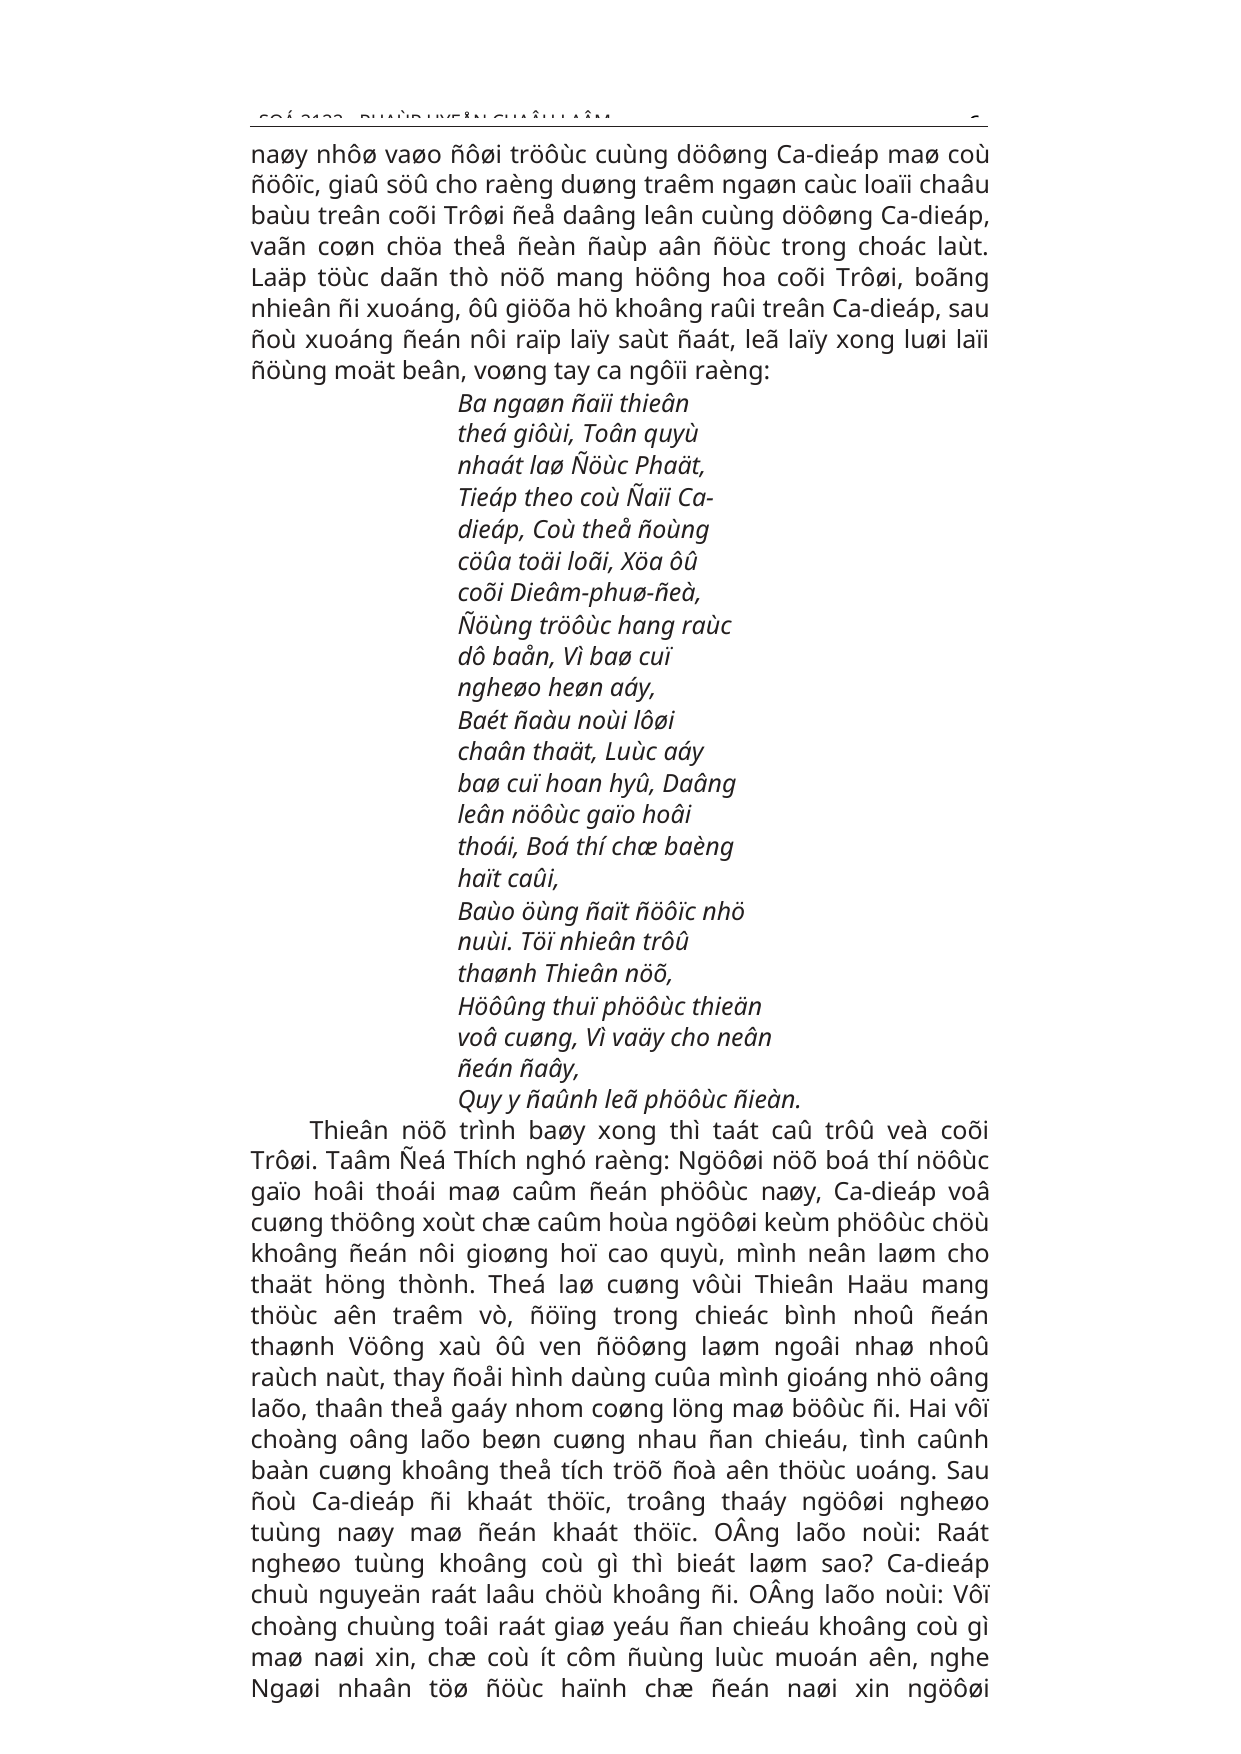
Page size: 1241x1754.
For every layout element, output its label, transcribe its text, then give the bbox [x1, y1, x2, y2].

text Baét ñaàu noùi lôøi chaân thaät, Luùc aáy baø cuï hoan hyû, Daâng leân nöôùc gaïo hoâi thoái, Boá thí chæ baèng haït caûi, [457, 704, 746, 895]
text Ñöùng tröôùc hang raùc dô baån, Vì baø cuï ngheøo heøn aáy, [457, 609, 757, 704]
text Ba ngaøn ñaïi thieân theá giôùi, Toân quyù nhaát laø Ñöùc Phaät, Tieáp theo coù Ñaïi Ca-dieáp, Coù theå ñoùng cöûa toäi loãi, Xöa ôû coõi Dieâm-phuø-ñeà, [457, 387, 733, 609]
text Höôûng thuï phöôùc thieän voâ cuøng, Vì vaäy cho neân ñeán ñaây, [457, 990, 788, 1085]
text Quy y ñaûnh leã phöôùc ñieàn. [457, 1085, 1065, 1114]
text Baùo öùng ñaït ñöôïc nhö nuùi. Töï nhieân trôû thaønh Thieân nöõ, [457, 895, 755, 990]
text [250, 1114, 990, 1704]
text naøy nhôø vaøo ñôøi tröôùc cuùng döôøng Ca-dieáp maø coù ñöôïc, giaû söû cho raèng duøng traêm ngaøn caùc loaïi chaâu baùu treân coõi Trôøi ñeå daâng leân cuùng döôøng Ca-dieáp, vaãn coøn chöa theå ñeàn ñaùp aân ñöùc trong choác laùt. Laäp töùc daãn thò nöõ mang höông hoa coõi Trôøi, boãng nhieân ñi xuoáng, ôû giöõa hö khoâng raûi treân Ca-dieáp, sau ñoù xuoáng ñeán nôi raïp laïy saùt ñaát, leã laïy xong luøi laïi ñöùng moät beân, voøng tay ca ngôïi raèng: [250, 138, 990, 387]
